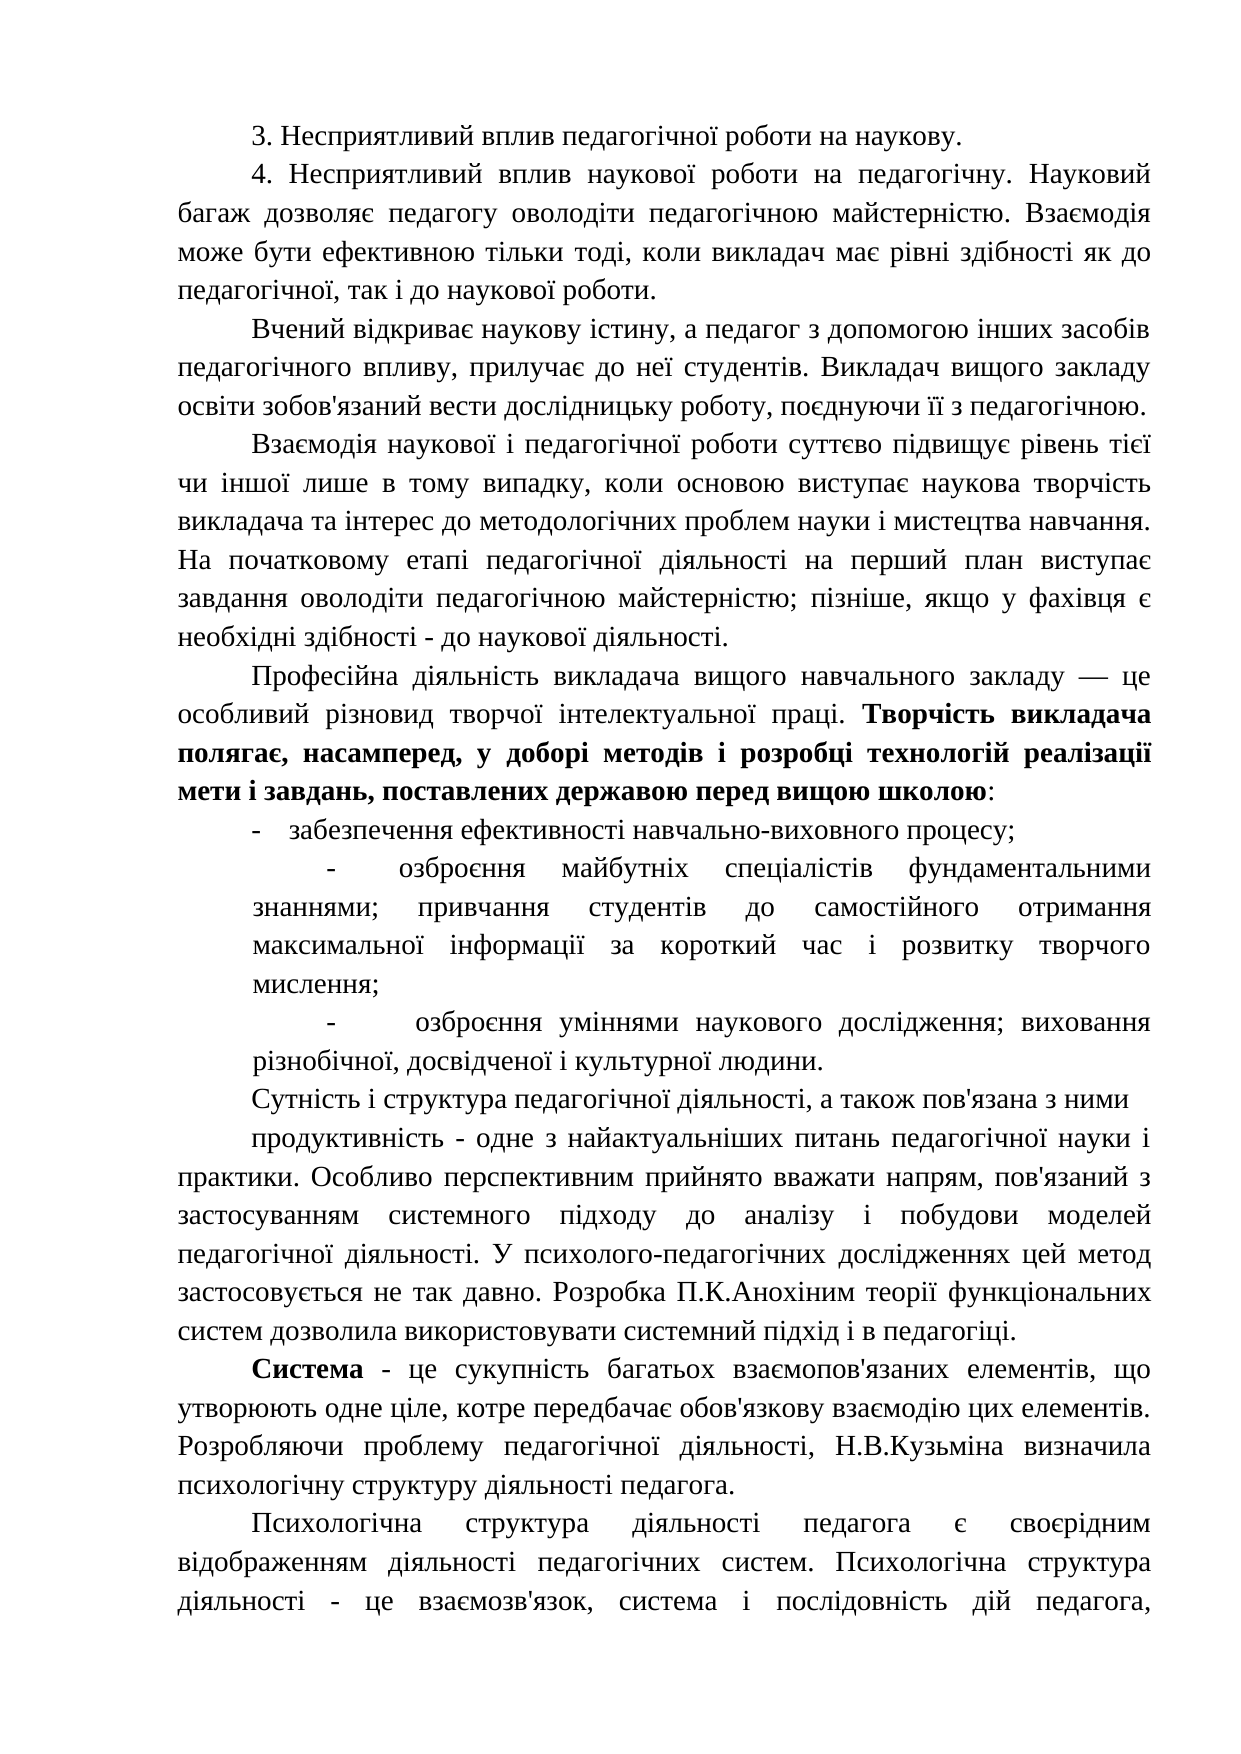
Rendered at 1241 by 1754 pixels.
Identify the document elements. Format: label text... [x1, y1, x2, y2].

text 4. Несприятливий вплив наукової роботи на педагогічну. Науковий багаж дозволяє педагогу оволодіти педагогічною майстерністю. Взаємодія може бути ефективною тільки тоді, коли викладач має рівні здібності як до педагогічної, так і до наукової роботи. [177, 157, 1152, 306]
text Система - це сукупність багатьох взаємопов'язаних елементів, що утворюють одне ціле, котре передбачає обов'язкову взаємодію цих елементів. Розробляючи проблему педагогічної діяльності, Н.В.Кузьміна визначила психологічну структуру діяльності педагога. [177, 1351, 1152, 1501]
text Сутність і структура педагогічної діяльності, а також пов'язана з ними [177, 1082, 1152, 1115]
text Професійна діяльність викладача вищого навчального закладу — це особливий різновид творчої інтелектуальної праці. Творчість викладача полягає, насамперед, у доборі методів і розробці технологій реалізації мети і завдань, поставлених державою перед вищою школою: [177, 658, 1152, 807]
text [177, 1506, 1152, 1616]
text Вчений відкриває наукову істину, а педагог з допомогою інших засобів педагогічного впливу, прилучає до неї студентів. Викладач вищого закладу освіти зобов'язаний вести дослідницьку роботу, поєднуючи її з педагогічною. [177, 311, 1152, 421]
text 3. Несприятливий вплив педагогічної роботи на наукову. [177, 118, 1152, 152]
list озброєння уміннями наукового дослідження; виховання різнобічної, досвідченої і культурної людини. [252, 1004, 1152, 1077]
list озброєння майбутніх спеціалістів фундаментальними знаннями; привчання студентів до самостійного отримання максимальної інформації за короткий час і розвитку творчого мислення; [252, 850, 1152, 999]
list забезпечення ефективності навчально-виховного процесу; [251, 812, 1152, 845]
text продуктивність - одне з найактуальніших питань педагогічної науки і практики. Особливо перспективним прийнято вважати напрям, пов'язаний з застосуванням системного підходу до аналізу і побудови моделей педагогічної діяльності. У психолого-педагогічних дослідженнях цей метод застосовується не так давно. Розробка П.К.Анохіним теорії функціональних систем дозволила використовувати системний підхід і в педагогіці. [177, 1120, 1152, 1346]
text Взаємодія наукової і педагогічної роботи суттєво підвищує рівень тієї чи іншої лише в тому випадку, коли основою виступає наукова творчість викладача та інтерес до методологічних проблем науки і мистецтва навчання. На початковому етапі педагогічної діяльності на перший план виступає завдання оволодіти педагогічною майстерністю; пізніше, якщо у фахівця є необхідні здібності - до наукової діяльності. [177, 426, 1152, 653]
